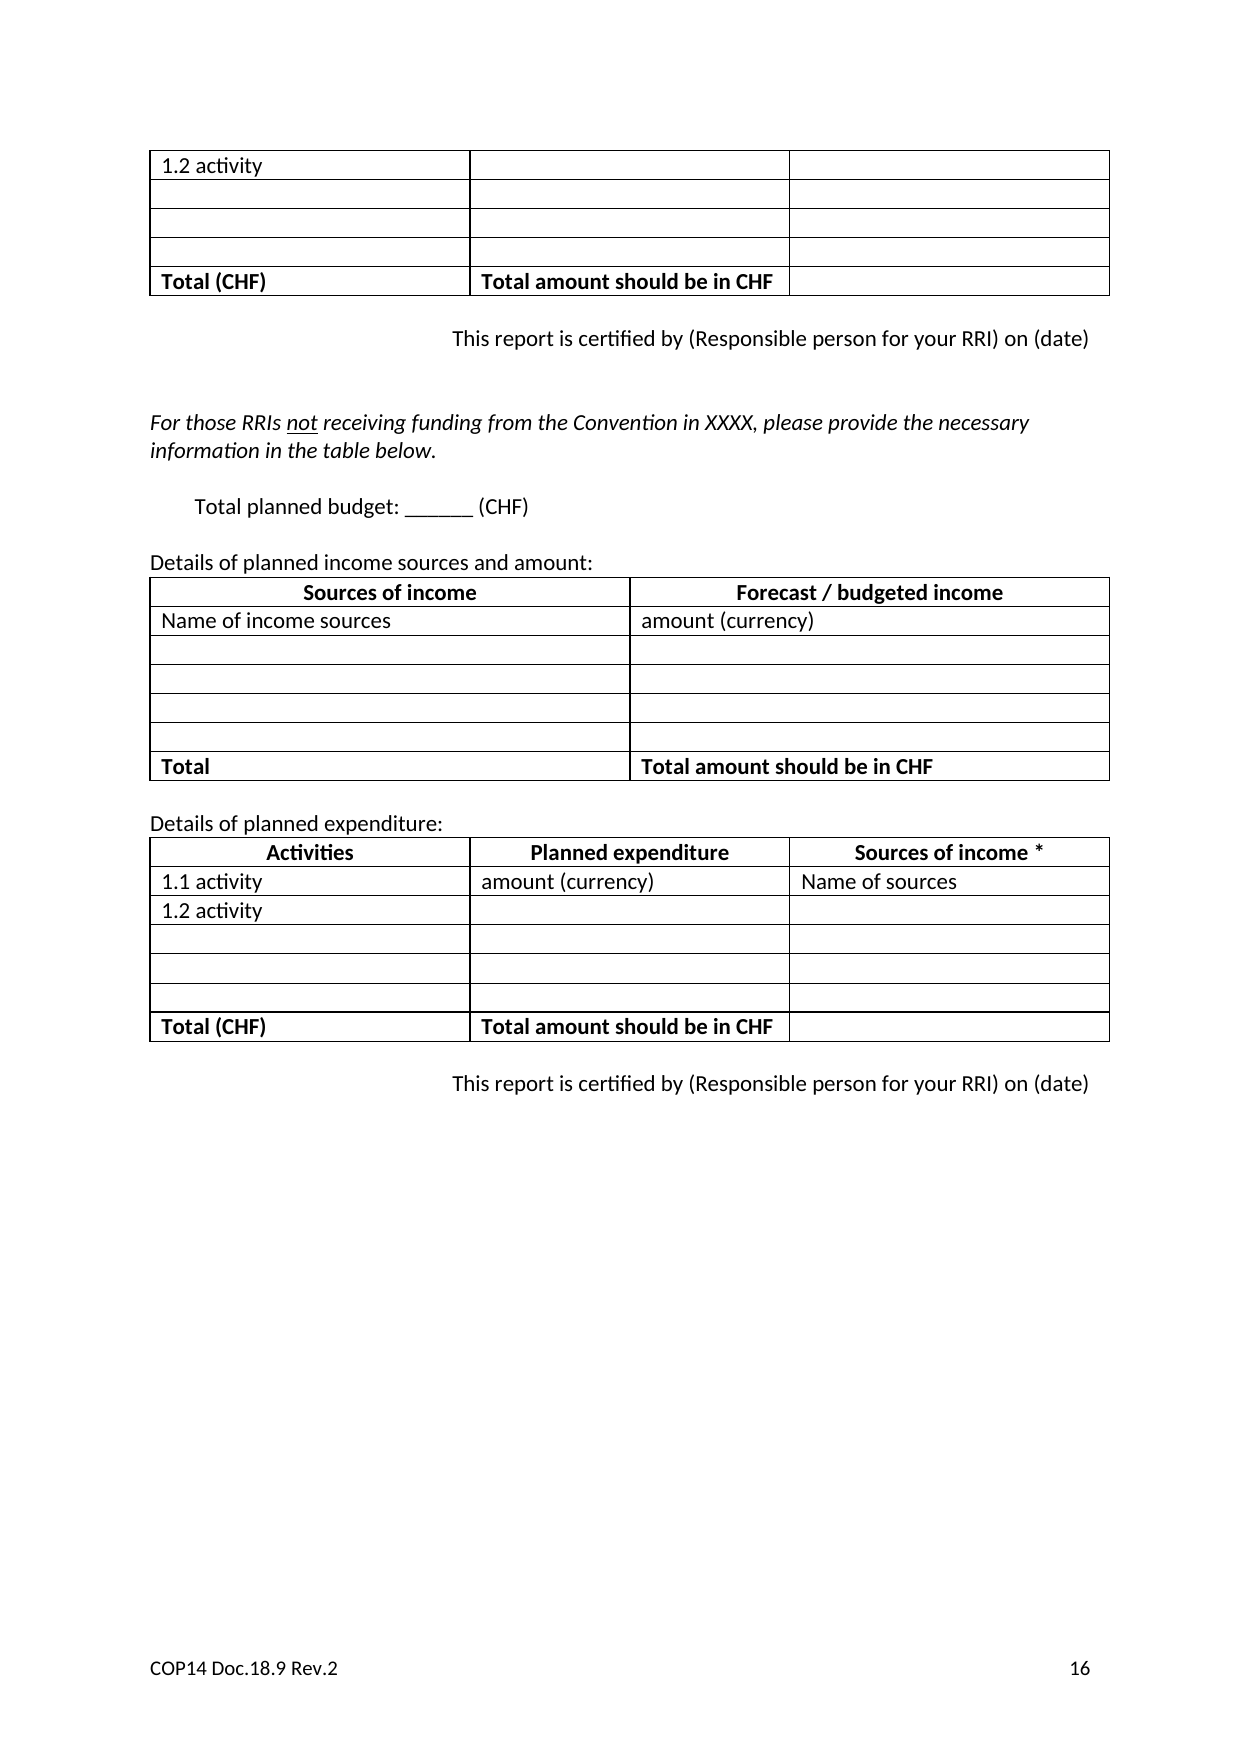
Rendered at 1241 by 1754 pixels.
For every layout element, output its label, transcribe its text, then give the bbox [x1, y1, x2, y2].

text Details of planned income sources and amount: [150, 548, 1090, 577]
table_cell [631, 636, 1109, 664]
table_cell Total [151, 752, 629, 780]
table_header Sources of income * [790, 838, 1109, 866]
table_cell [631, 665, 1109, 693]
table_cell Total amount should be in CHF [471, 267, 789, 295]
text Total planned budget: ______ (CHF) [194, 492, 1090, 521]
table_cell [471, 180, 789, 208]
table_cell [631, 723, 1109, 751]
table_cell [790, 925, 1109, 953]
table_cell [151, 723, 629, 751]
table_cell [151, 238, 469, 266]
table_cell [471, 209, 789, 237]
table_cell 1.2 activity [151, 896, 469, 924]
table_cell [151, 925, 469, 953]
table_header Forecast / budgeted income [631, 578, 1109, 606]
table_cell [790, 954, 1109, 982]
table_cell amount (currency) [631, 607, 1109, 635]
table_cell [790, 1013, 1109, 1041]
table_cell [790, 984, 1109, 1011]
text This report is certified by (Responsible person for your RRI) on (date) [150, 1069, 1090, 1098]
table_cell [151, 209, 469, 237]
table_cell [151, 954, 469, 982]
table_cell [471, 984, 789, 1011]
table_cell Total amount should be in CHF [471, 1013, 789, 1041]
table_cell [471, 896, 789, 924]
table_cell [471, 925, 789, 953]
table_cell [471, 151, 789, 179]
table_cell [151, 694, 629, 722]
table_cell Total (CHF) [151, 1013, 469, 1041]
table_cell [471, 954, 789, 982]
table_cell [790, 267, 1109, 295]
table_cell [151, 665, 629, 693]
table_cell 1.1 activity [151, 867, 469, 895]
table_cell [151, 180, 469, 208]
table_cell [151, 636, 629, 664]
table_cell Name of income sources [151, 607, 629, 635]
table_header Sources of income [151, 578, 629, 606]
table_cell amount (currency) [471, 867, 789, 895]
table_cell Name of sources [790, 867, 1109, 895]
text This report is certified by (Responsible person for your RRI) on (date) [194, 324, 1090, 352]
table_cell [790, 238, 1109, 266]
table_cell [631, 694, 1109, 722]
table_cell [790, 209, 1109, 237]
text Details of planned expenditure: [150, 809, 1090, 837]
table_cell [790, 151, 1109, 179]
text For those RRIs not receiving funding from the Convention in XXXX, please provide the necessary information in the table below. [150, 408, 1090, 464]
table_header Planned expenditure [471, 838, 789, 866]
table_cell Total amount should be in CHF [631, 752, 1109, 780]
table_cell 1.2 activity [151, 151, 469, 179]
table_cell [790, 896, 1109, 924]
table_cell [471, 238, 789, 266]
table_cell [151, 984, 469, 1011]
table_cell Total (CHF) [151, 267, 469, 295]
table_header Activities [151, 838, 469, 866]
table_cell [790, 180, 1109, 208]
